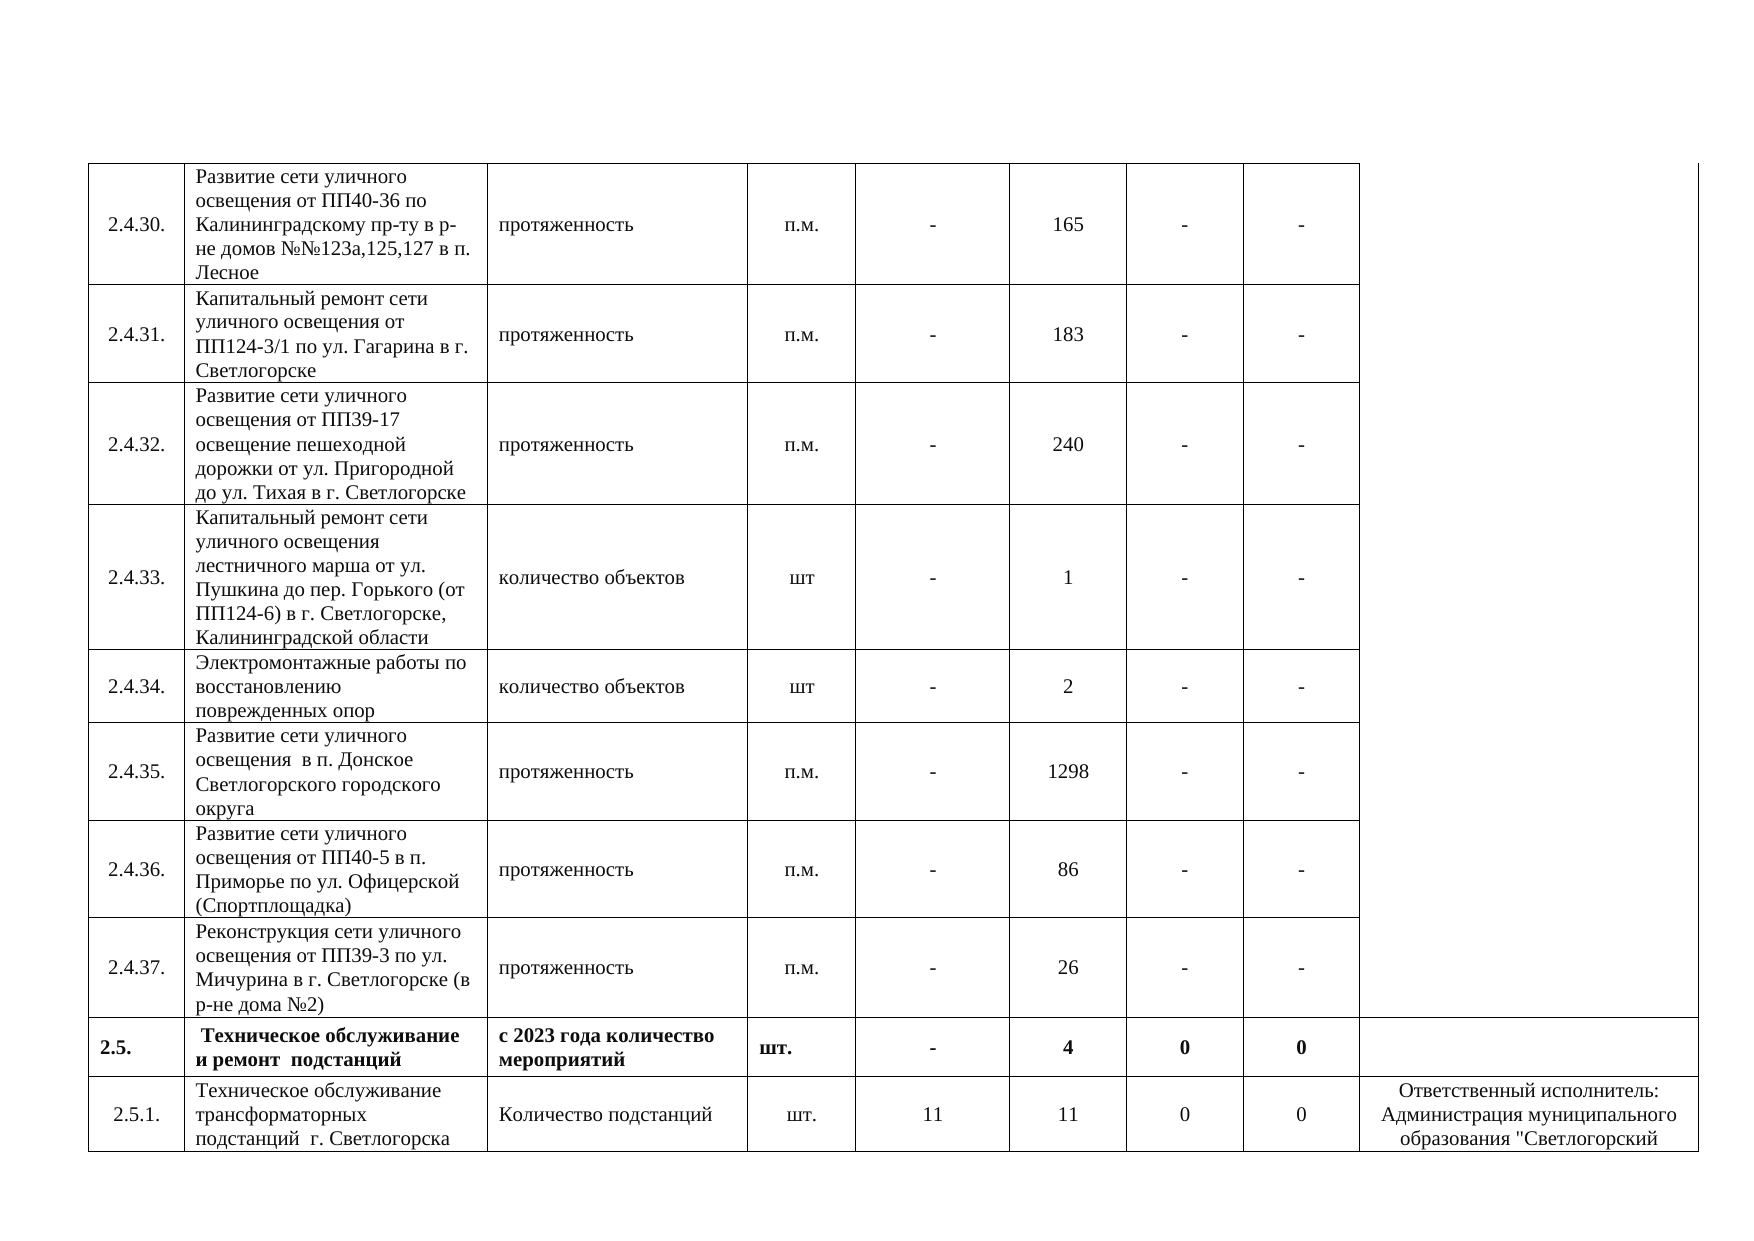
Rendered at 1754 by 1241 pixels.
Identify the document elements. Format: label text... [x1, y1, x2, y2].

table_cell протяженность [488, 723, 747, 819]
table_cell 11 [856, 1077, 1009, 1151]
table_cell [185, 1077, 487, 1151]
table_cell - [856, 383, 1009, 504]
table_cell п.м. [748, 164, 855, 284]
table_cell 0 [1244, 1077, 1359, 1151]
table_cell 1 [1010, 505, 1126, 649]
table_cell 2.4.37. [89, 918, 184, 1017]
table_cell Развитие сети уличного освещения от ПП40-5 в п. Приморье по ул. Офицерской (Спортплощадка) [185, 821, 487, 917]
table_cell 86 [1010, 821, 1126, 917]
table_cell 2.4.34. [89, 650, 184, 722]
table_cell - [856, 505, 1009, 649]
table_cell - [856, 285, 1009, 382]
table_cell - [856, 1018, 1009, 1076]
table_cell п.м. [748, 821, 855, 917]
table_cell 2 [1010, 650, 1126, 722]
table_cell - [1244, 383, 1359, 504]
table_cell п.м. [748, 918, 855, 1017]
table_cell 11 [1010, 1077, 1126, 1151]
table_cell - [856, 723, 1009, 819]
table_cell Электромонтажные работы по восстановлению поврежденных опор [185, 650, 487, 722]
table_cell протяженность [488, 918, 747, 1017]
table_cell - [1244, 164, 1359, 284]
table_cell Капитальный ремонт сети уличного освещения лестничного марша от ул. Пушкина до пер. Горького (от ПП124-6) в г. Светлогорске, Калининградской области [185, 505, 487, 649]
table_cell с 2023 года количество мероприятий [488, 1018, 747, 1076]
table_cell 0 [1244, 1018, 1359, 1076]
table_cell 2.4.33. [89, 505, 184, 649]
table_cell - [856, 918, 1009, 1017]
table_cell 240 [1010, 383, 1126, 504]
table_cell 0 [1127, 1018, 1243, 1076]
table_cell - [1127, 918, 1243, 1017]
table_cell - [856, 821, 1009, 917]
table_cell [488, 1077, 747, 1151]
table_cell количество объектов [488, 650, 747, 722]
table_cell 2.4.32. [89, 383, 184, 504]
table_cell - [1127, 505, 1243, 649]
table_cell протяженность [488, 285, 747, 382]
table_cell - [1127, 285, 1243, 382]
table_cell шт. [748, 1018, 855, 1076]
table_cell - [1244, 285, 1359, 382]
table_cell 4 [1010, 1018, 1126, 1076]
table_cell 2.4.31. [89, 285, 184, 382]
table_cell п.м. [748, 383, 855, 504]
table_cell - [856, 650, 1009, 722]
table_cell 183 [1010, 285, 1126, 382]
table_cell - [1127, 383, 1243, 504]
table_cell - [1244, 650, 1359, 722]
table_cell 1298 [1010, 723, 1126, 819]
table_cell - [1127, 650, 1243, 722]
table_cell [1360, 1077, 1698, 1151]
table_cell протяженность [488, 164, 747, 284]
table_cell - [856, 164, 1009, 284]
table_cell протяженность [488, 383, 747, 504]
table_cell шт. [748, 1077, 855, 1151]
table_cell - [1127, 723, 1243, 819]
table_cell - [1244, 918, 1359, 1017]
table_cell - [1127, 821, 1243, 917]
table_cell - [1244, 505, 1359, 649]
table_cell 2.4.30. [89, 164, 184, 284]
table_cell - [1244, 723, 1359, 819]
table_cell 2.5. [89, 1018, 184, 1076]
table_cell Развитие сети уличного освещения от ПП40-36 по Калининградскому пр-ту в р-не домов №№123а,125,127 в п. Лесное [185, 164, 487, 284]
table_cell п.м. [748, 723, 855, 819]
table_cell протяженность [488, 821, 747, 917]
table_cell п.м. [748, 285, 855, 382]
table_cell - [1127, 164, 1243, 284]
table_cell шт [748, 650, 855, 722]
table_cell Развитие сети уличного освещения от ПП39-17 освещение пешеходной дорожки от ул. Пригородной до ул. Тихая в г. Светлогорске [185, 383, 487, 504]
table_cell Техническое обслуживание и ремонт подстанций [185, 1018, 487, 1076]
table_cell 2.4.36. [89, 821, 184, 917]
table_cell 2.4.35. [89, 723, 184, 819]
table_cell 26 [1010, 918, 1126, 1017]
table_cell Развитие сети уличного освещения в п. Донское Светлогорского городского округа [185, 723, 487, 819]
table_cell 2.5.1. [89, 1077, 184, 1151]
table_cell 165 [1010, 164, 1126, 284]
table_cell Реконструкция сети уличного освещения от ПП39-3 по ул. Мичурина в г. Светлогорске (в р-не дома №2) [185, 918, 487, 1017]
table_cell шт [748, 505, 855, 649]
table_cell [1360, 1018, 1698, 1076]
table_cell Капитальный ремонт сети уличного освещения от ПП124-3/1 по ул. Гагарина в г. Светлогорске [185, 285, 487, 382]
table_cell количество объектов [488, 505, 747, 649]
table_cell 0 [1127, 1077, 1243, 1151]
table_cell - [1244, 821, 1359, 917]
